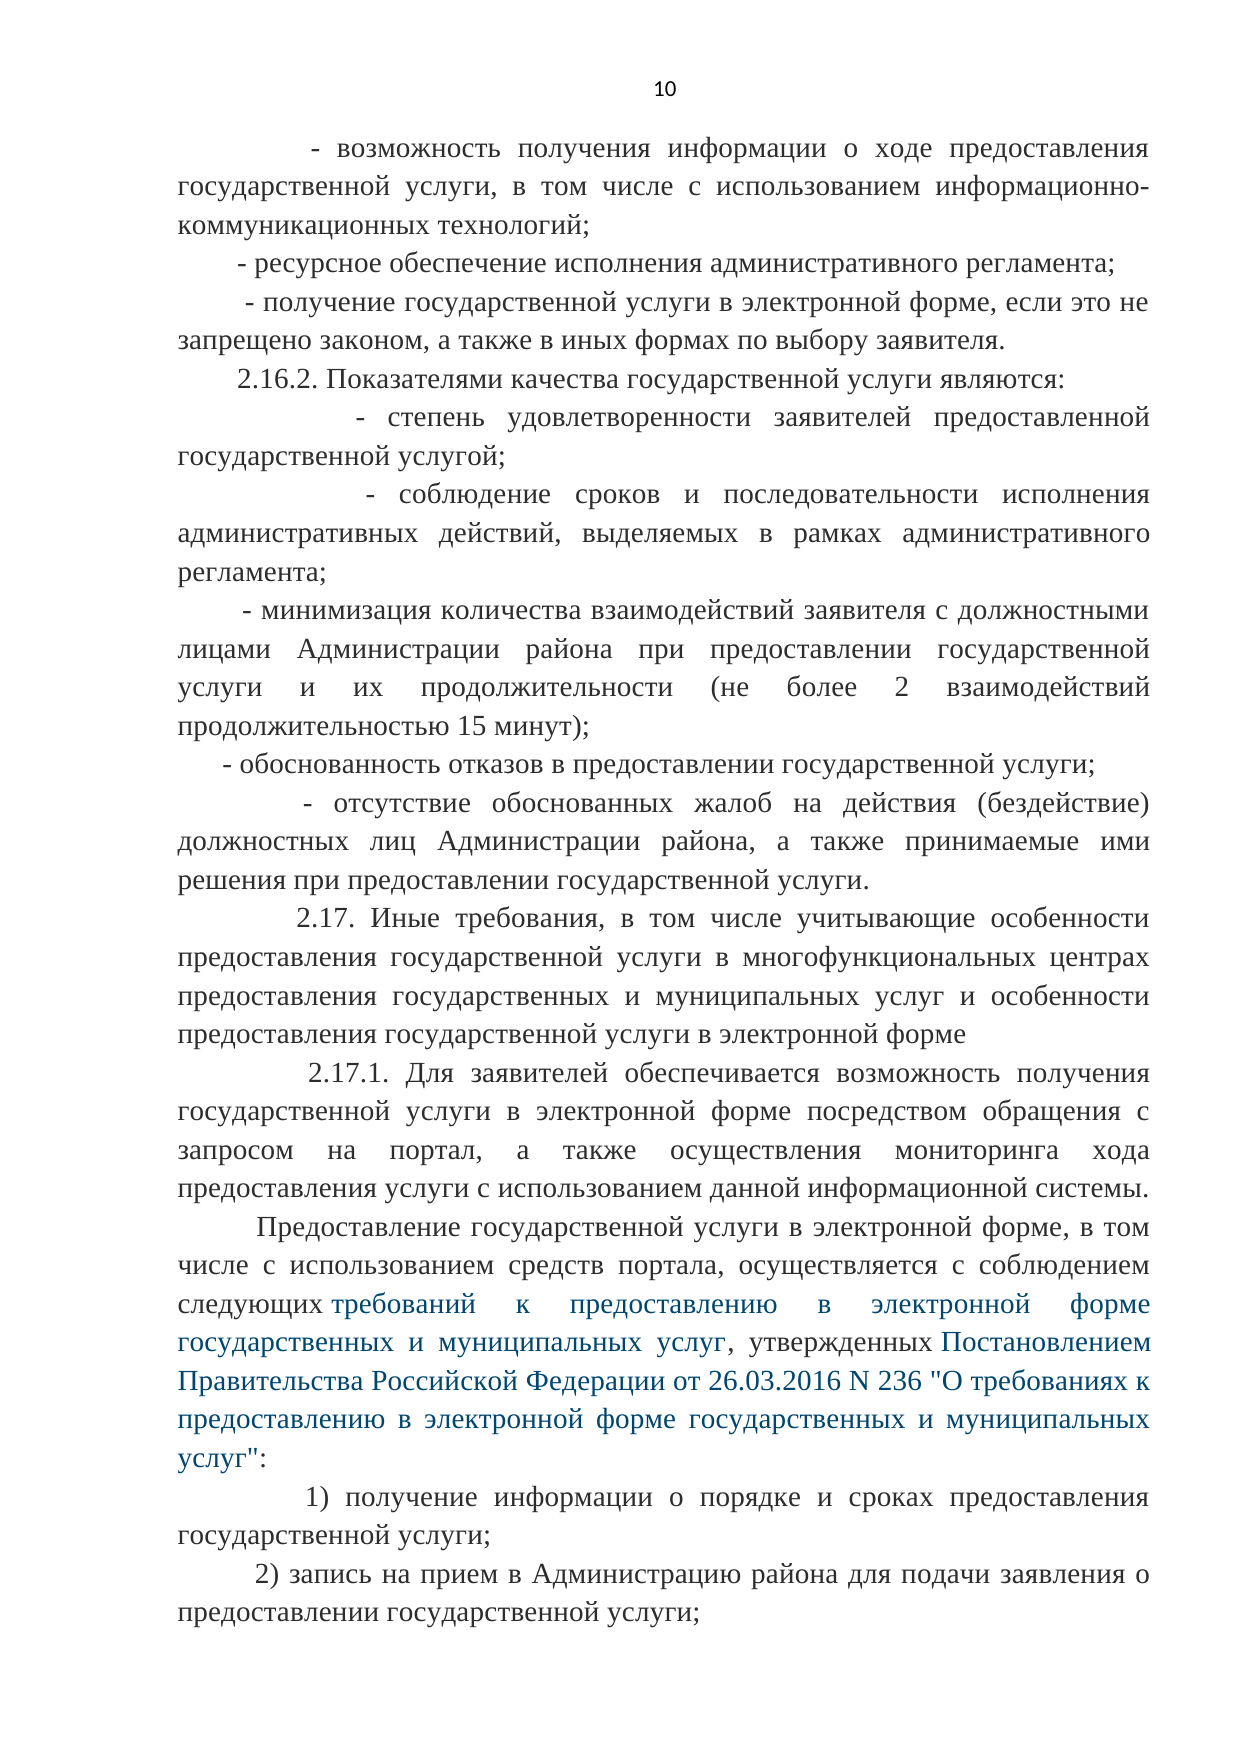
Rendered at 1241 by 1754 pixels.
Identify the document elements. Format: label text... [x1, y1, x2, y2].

text 2) запись на прием в Администрацию района для подачи заявления о предоставлении государственной услуги; [177, 1556, 1152, 1628]
text - получение государственной услуги в электронной форме, если это не запрещено законом, а также в иных формах по выбору заявителя. [177, 284, 1152, 356]
text 2.17.1. Для заявителей обеспечивается возможность получения государственной услуги в электронной форме посредством обращения с запросом на портал, а также осуществления мониторинга хода предоставления услуги с использованием данной информационной системы. [177, 1055, 1152, 1204]
text 2.16.2. Показателями качества государственной услуги являются: [177, 361, 1152, 394]
text 1) получение информации о порядке и сроках предоставления государственной услуги; [177, 1479, 1152, 1551]
text 2.17. Иные требования, в том числе учитывающие особенности предоставления государственной услуги в многофункциональных центрах предоставления государственных и муниципальных услуг и особенности предоставления государственной услуги в электронной форме [177, 901, 1152, 1050]
text - минимизация количества взаимодействий заявителя с должностными лицами Администрации района при предоставлении государственной услуги и их продолжительности (не более 2 взаимодействий продолжительностью 15 минут); [177, 592, 1152, 741]
text - возможность получения информации о ходе предоставления государственной услуги, в том числе с использованием информационно-коммуникационных технологий; [177, 130, 1152, 240]
text Предоставление государственной услуги в электронной форме, в том числе с использованием средств портала, осуществляется с соблюдением следующих требований к предоставлению в электронной форме государственных и муниципальных услуг, утвержденных Постановлением Правительства Российской Федерации от 26.03.2016 N 236 "О требованиях к предоставлению в электронной форме государственных и муниципальных услуг": [177, 1209, 1152, 1474]
text - обоснованность отказов в предоставлении государственной услуги; [177, 746, 1152, 780]
text - отсутствие обоснованных жалоб на действия (бездействие) должностных лиц Администрации района, а также принимаемые ими решения при предоставлении государственной услуги. [177, 785, 1152, 896]
text - ресурсное обеспечение исполнения административного регламента; [177, 245, 1152, 279]
text - соблюдение сроков и последовательности исполнения административных действий, выделяемых в рамках административного регламента; [177, 477, 1152, 587]
text - степень удовлетворенности заявителей предоставленной государственной услугой; [177, 399, 1152, 472]
